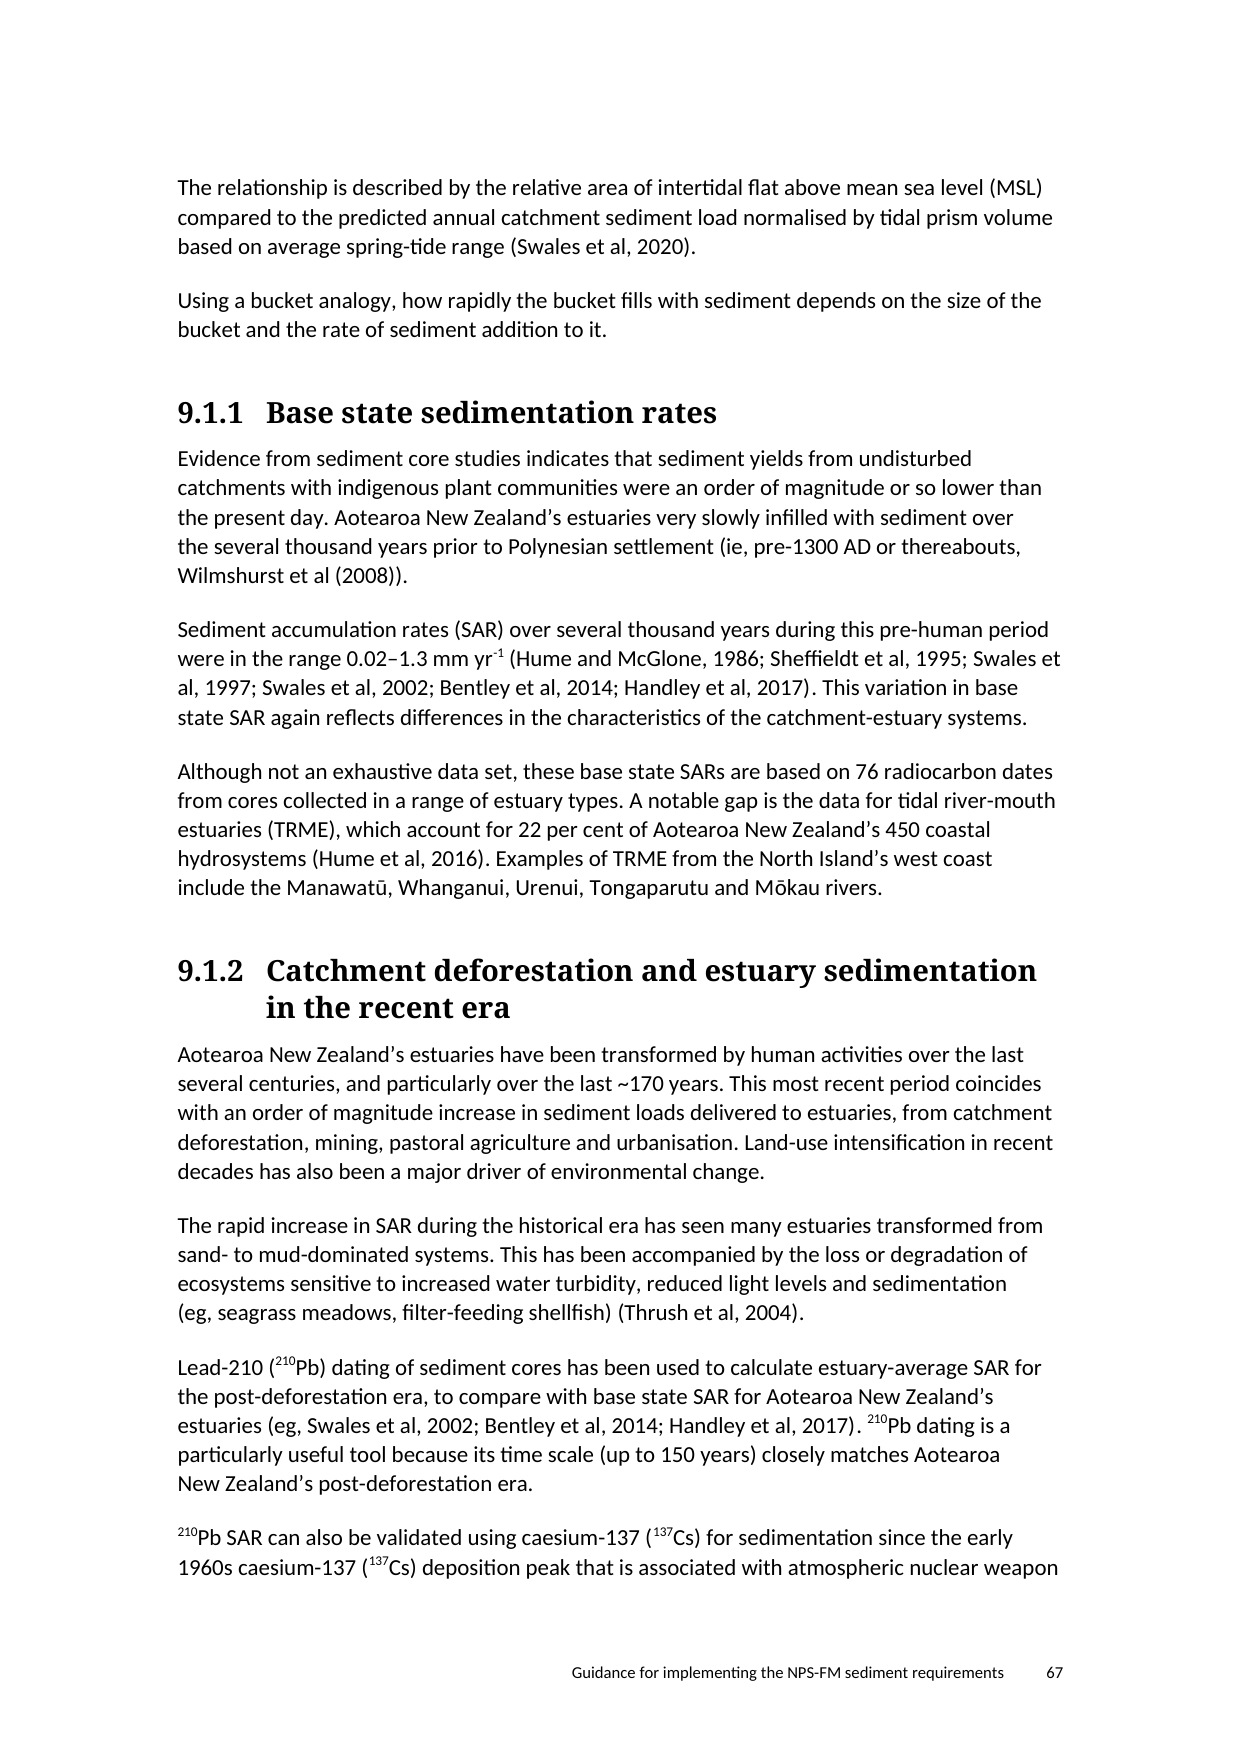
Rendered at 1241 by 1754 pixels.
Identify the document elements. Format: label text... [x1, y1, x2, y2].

text Lead-210 (210Pb) dating of sediment cores has been used to calculate estuary-average SAR for the post-deforestation era, to compare with base state SAR for Aotearoa New Zealand’s estuaries (eg, Swales et al, 2002; Bentley et al, 2014; Handley et al, 2017). 210Pb dating is a particularly useful tool because its time scale (up to 150 years) closely matches Aotearoa New Zealand’s post-deforestation era. [177, 1351, 1063, 1497]
text The rapid increase in SAR during the historical era has seen many estuaries transformed from sand- to mud-dominated systems. This has been accompanied by the loss or degradation of ecosystems sensitive to increased water turbidity, reduced light levels and sedimentation (eg, seagrass meadows, filter-feeding shellfish) (Thrush et al, 2004). [177, 1210, 1063, 1326]
text Although not an exhaustive data set, these base state SARs are based on 76 radiocarbon dates from cores collected in a range of estuary types. A notable gap is the data for tidal river-mouth estuaries (TRME), which account for 22 per cent of Aotearoa New Zealand’s 450 coastal hydrosystems (Hume et al, 2016). Examples of TRME from the North Island’s west coast include the Manawatū, Whanganui, Urenui, Tongaparutu and Mōkau rivers. [177, 756, 1063, 901]
text The relationship is described by the relative area of intertidal flat above mean sea level (MSL) compared to the predicted annual catchment sediment load normalised by tidal prism volume based on average spring-tide range (Swales et al, 2020). [177, 172, 1063, 260]
text Sediment accumulation rates (SAR) over several thousand years during this pre-human period were in the range 0.02–1.3 mm yr-1 (Hume and McGlone, 1986; Sheffieldt et al, 1995; Swales et al, 1997; Swales et al, 2002; Bentley et al, 2014; Handley et al, 2017). This variation in base state SAR again reflects differences in the characteristics of the catchment-estuary systems. [177, 614, 1063, 731]
text Using a bucket analogy, how rapidly the bucket fills with sediment depends on the size of the bucket and the rate of sediment addition to it. [177, 285, 1063, 343]
subtitle Base state sedimentation rates [177, 393, 1063, 431]
subtitle Catchment deforestation and estuary sedimentation in the recent era [177, 951, 1063, 1026]
text Evidence from sediment core studies indicates that sediment yields from undisturbed catchments with indigenous plant communities were an order of magnitude or so lower than the present day. Aotearoa New Zealand’s estuaries very slowly infilled with sediment over the several thousand years prior to Polynesian settlement (ie, pre-1300 AD or thereabouts, Wilmshurst et al (2008)). [177, 443, 1063, 589]
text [177, 1522, 1063, 1581]
text Aotearoa New Zealand’s estuaries have been transformed by human activities over the last several centuries, and particularly over the last ~170 years. This most recent period coincides with an order of magnitude increase in sediment loads delivered to estuaries, from catchment deforestation, mining, pastoral agriculture and urbanisation. Land-use intensification in recent decades has also been a major driver of environmental change. [177, 1039, 1063, 1185]
